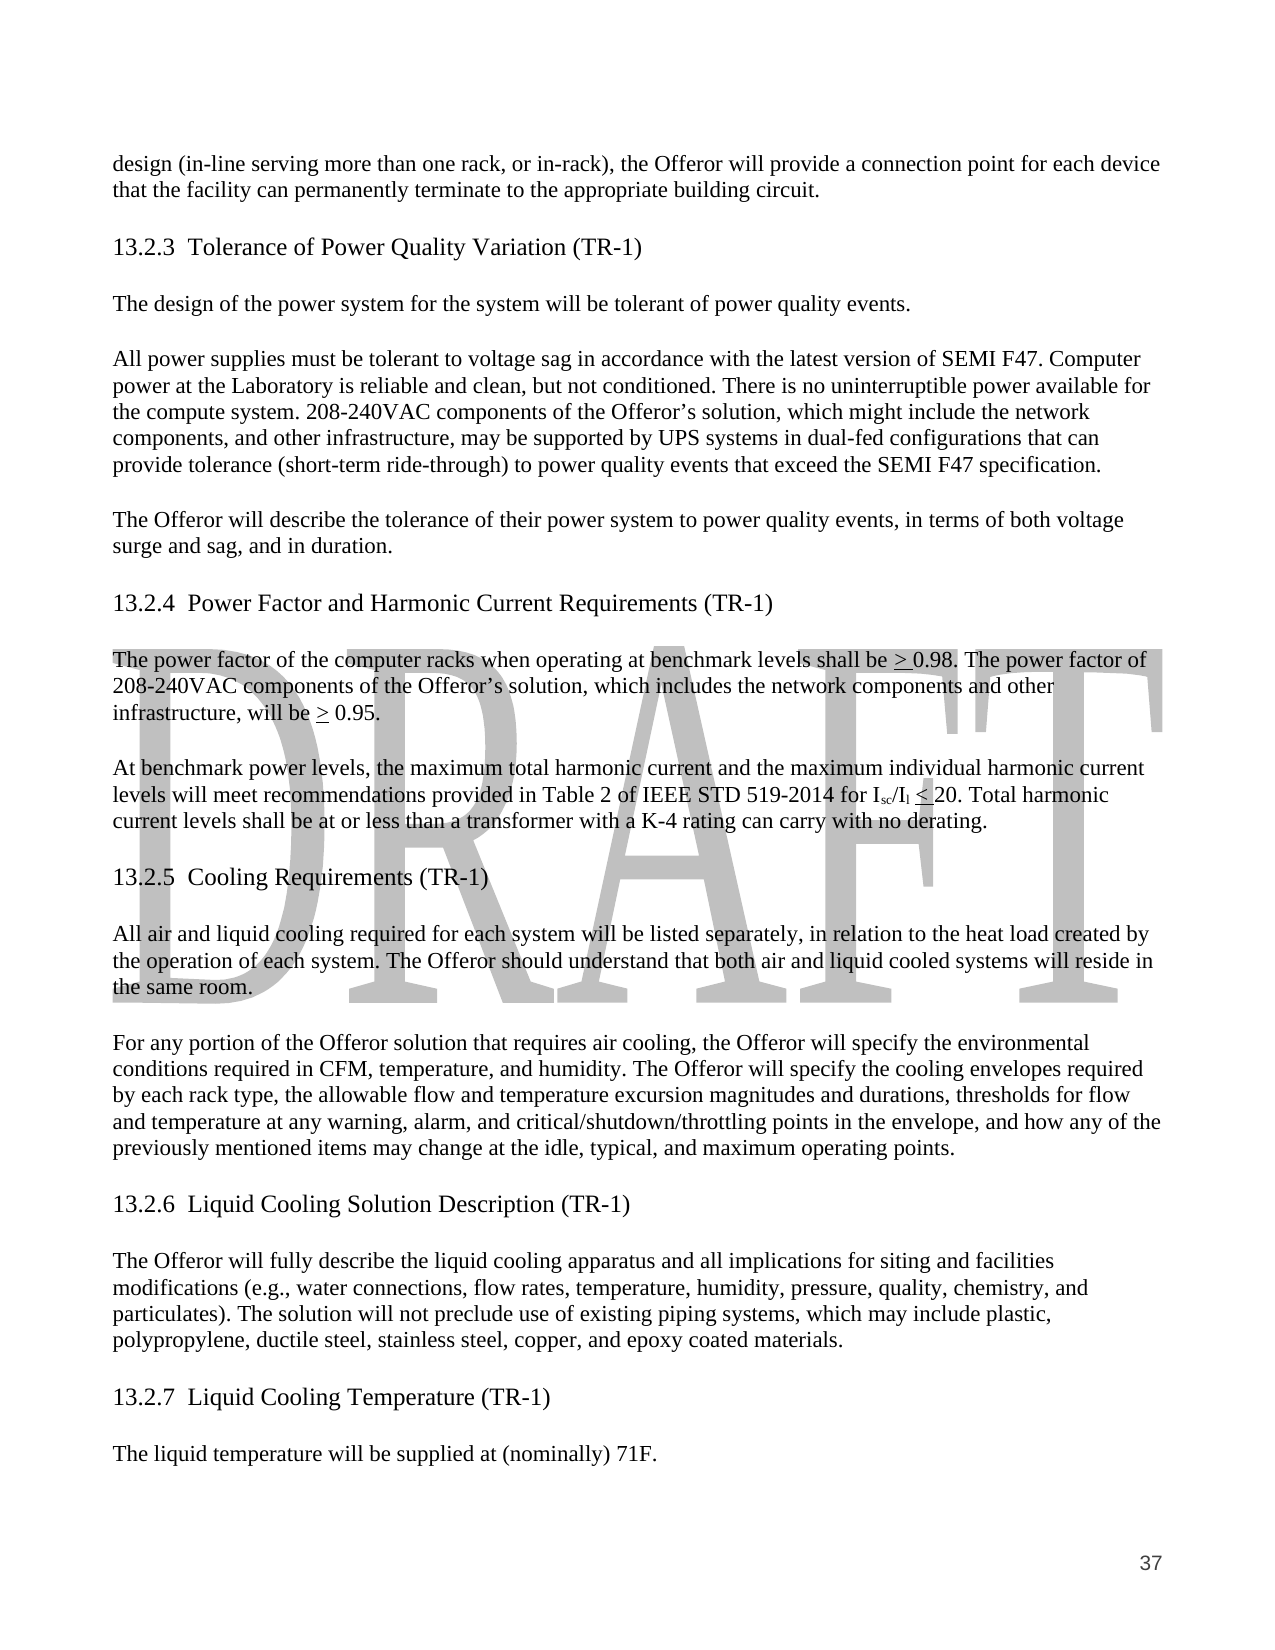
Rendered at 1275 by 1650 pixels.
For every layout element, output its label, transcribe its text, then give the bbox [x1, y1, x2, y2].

subtitle Power Factor and Harmonic Current Requirements (TR-1) [112, 588, 1162, 617]
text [112, 150, 1162, 203]
subtitle Liquid Cooling Solution Description (TR-1) [112, 1189, 1162, 1218]
subtitle Tolerance of Power Quality Variation (TR-1) [112, 232, 1162, 261]
subtitle Cooling Requirements (TR-1) [112, 862, 1162, 891]
text The Offeror will describe the tolerance of their power system to power quality events, in terms of both voltage surge and sag, and in duration. [112, 506, 1162, 559]
subtitle Liquid Cooling Temperature (TR-1) [112, 1382, 1162, 1411]
text The liquid temperature will be supplied at (nominally) 71F. [112, 1440, 1162, 1466]
text All air and liquid cooling required for each system will be listed separately, in relation to the heat load created by the operation of each system. The Offeror should understand that both air and liquid cooled systems will reside in the same room. [112, 920, 1162, 999]
text The power factor of the computer racks when operating at benchmark levels shall be > 0.98. The power factor of 208-240VAC components of the Offeror’s solution, which includes the network components and other infrastructure, will be > 0.95. [112, 646, 1162, 725]
text All power supplies must be tolerant to voltage sag in accordance with the latest version of SEMI F47. Computer power at the Laboratory is reliable and clean, but not conditioned. There is no uninterruptible power available for the compute system. 208-240VAC components of the Offeror’s solution, which might include the network components, and other infrastructure, may be supported by UPS systems in dual-fed configurations that can provide tolerance (short-term ride-through) to power quality events that exceed the SEMI F47 specification. [112, 345, 1162, 477]
text At benchmark power levels, the maximum total harmonic current and the maximum individual harmonic current levels will meet recommendations provided in Table 2 of IEEE STD 519-2014 for Isc/Il < 20. Total harmonic current levels shall be at or less than a transformer with a K-4 rating can carry with no derating. [112, 754, 1162, 833]
text The Offeror will fully describe the liquid cooling apparatus and all implications for siting and facilities modifications (e.g., water connections, flow rates, temperature, humidity, pressure, quality, chemistry, and particulates). The solution will not preclude use of existing piping systems, which may include plastic, polypropylene, ductile steel, stainless steel, copper, and epoxy coated materials. [112, 1247, 1162, 1353]
text The design of the power system for the system will be tolerant of power quality events. [112, 290, 1162, 316]
text For any portion of the Offeror solution that requires air cooling, the Offeror will specify the environmental conditions required in CFM, temperature, and humidity. The Offeror will specify the cooling envelopes required by each rack type, the allowable flow and temperature excursion magnitudes and durations, thresholds for flow and temperature at any warning, alarm, and critical/shutdown/throttling points in the envelope, and how any of the previously mentioned items may change at the idle, typical, and maximum operating points. [112, 1029, 1162, 1160]
